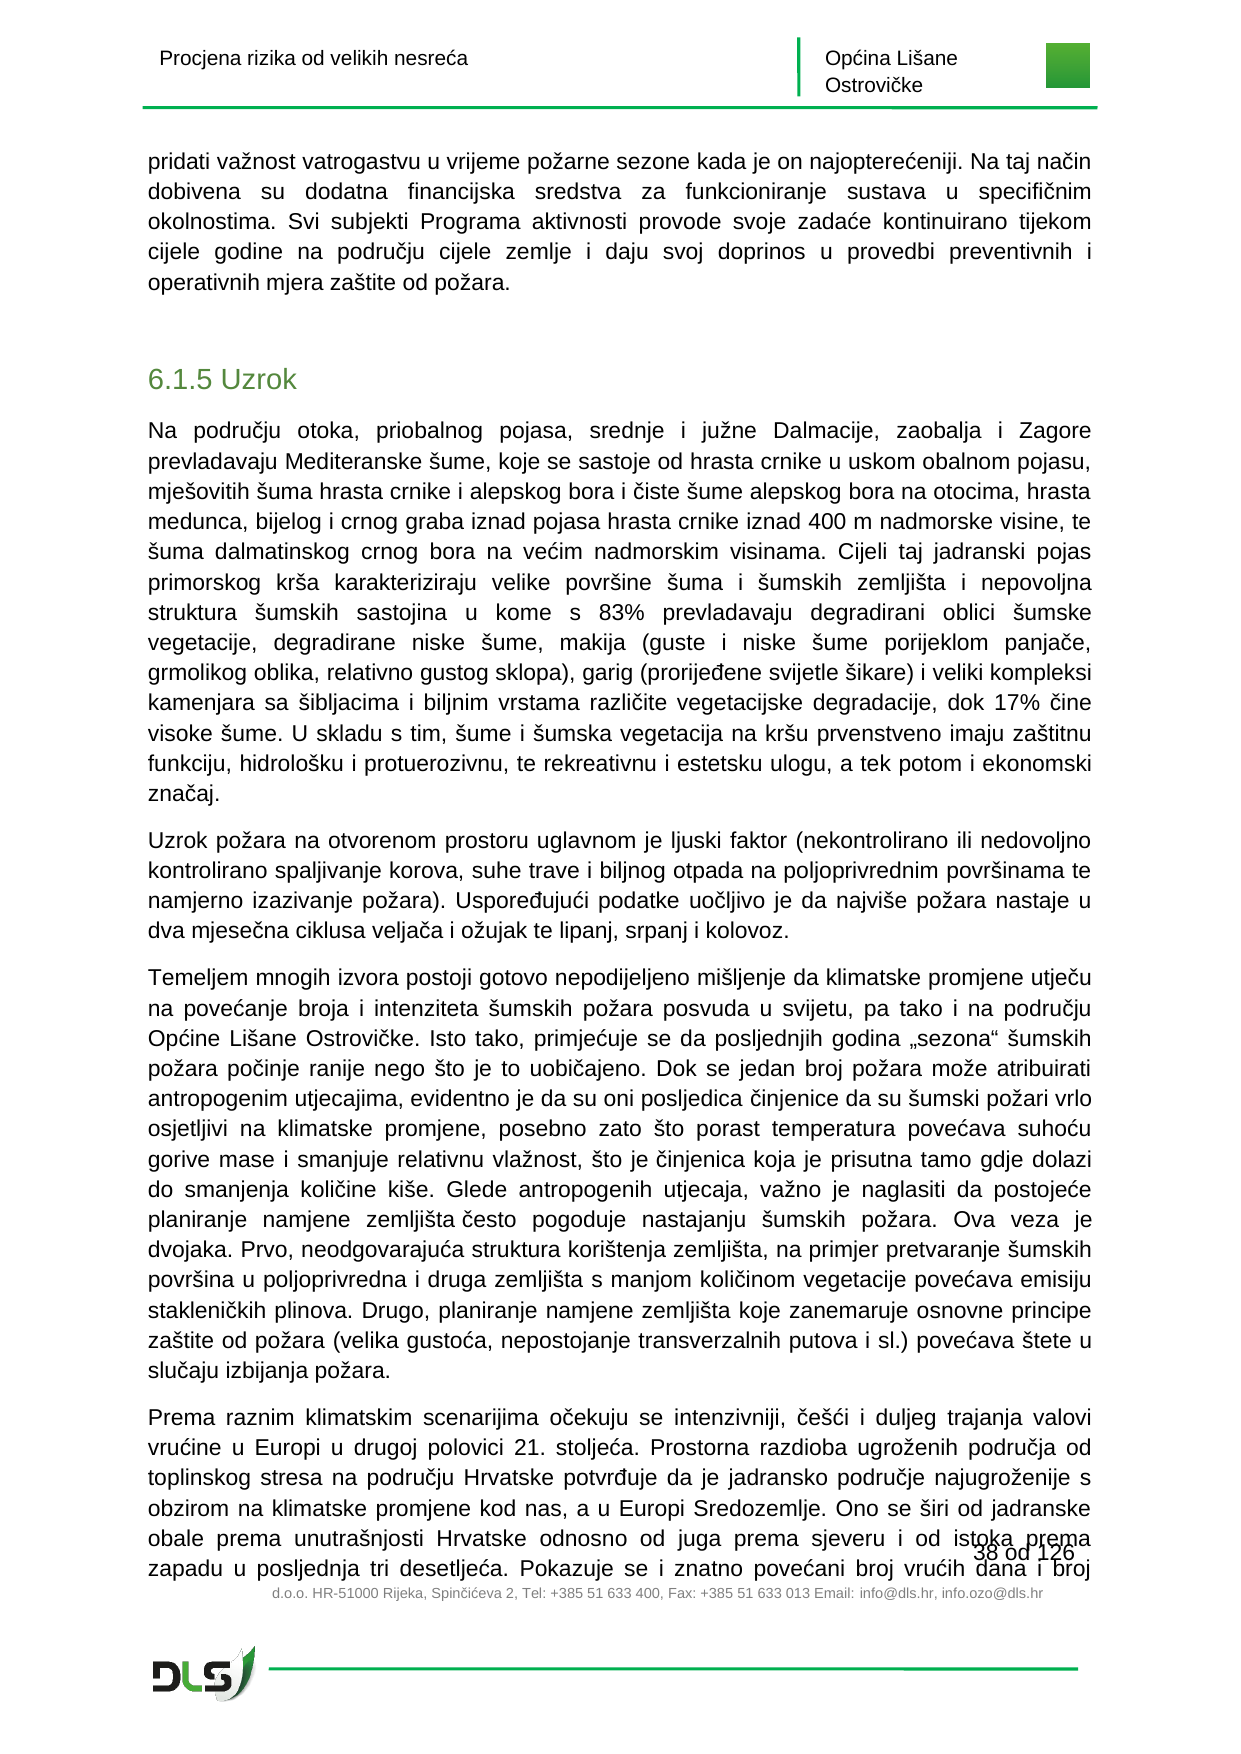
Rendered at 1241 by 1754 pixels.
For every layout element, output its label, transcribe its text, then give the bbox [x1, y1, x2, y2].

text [148, 1404, 1092, 1581]
picture [1044, 41, 1091, 89]
text Na području otoka, priobalnog pojasa, srednje i južne Dalmacije, zaobalja i Zagore prevladavaju Mediteranske šume, koje se sastoje od hrasta crnike u uskom obalnom pojasu, mješovitih šuma hrasta crnike i alepskog bora i čiste šume alepskog bora na otocima, hrasta medunca, bijelog i crnog graba iznad pojasa hrasta crnike iznad 400 m nadmorske visine, te šuma dalmatinskog crnog bora na većim nadmorskim visinama. Cijeli taj jadranski pojas primorskog krša karakteriziraju velike površine šuma i šumskih zemljišta i nepovoljna struktura šumskih sastojina u kome s 83% prevladavaju degradirani oblici šumske vegetacije, degradirane niske šume, makija (guste i niske šume porijeklom panjače, grmolikog oblika, relativno gustog sklopa), garig (prorijeđene svijetle šikare) i veliki kompleksi kamenjara sa šibljacima i biljnim vrstama različite vegetacijske degradacije, dok 17% čine visoke šume. U skladu s tim, šume i šumska vegetacija na kršu prvenstveno imaju zaštitnu funkciju, hidrološku i protuerozivnu, te rekreativnu i estetsku ulogu, a tek potom i ekonomski značaj. [148, 417, 1092, 806]
text Temeljem mnogih izvora postoji gotovo nepodijeljeno mišljenje da klimatske promjene utječu na povećanje broja i intenziteta šumskih požara posvuda u svijetu, pa tako i na području Općine Lišane Ostrovičke. Isto tako, primjećuje se da posljednjih godina „sezona“ šumskih požara počinje ranije nego što je to uobičajeno. Dok se jedan broj požara može atribuirati antropogenim utjecajima, evidentno je da su oni posljedica činjenice da su šumski požari vrlo osjetljivi na klimatske promjene, posebno zato što porast temperatura povećava suhoću gorive mase i smanjuje relativnu vlažnost, što je činjenica koja je prisutna tamo gdje dolazi do smanjenja količine kiše. Glede antropogenih utjecaja, važno je naglasiti da postojeće planiranje namjene zemljišta često pogoduje nastajanju šumskih požara. Ova veza je dvojaka. Prvo, neodgovarajuća struktura korištenja zemljišta, na primjer pretvaranje šumskih površina u poljoprivredna i druga zemljišta s manjom količinom vegetacije povećava emisiju stakleničkih plinova. Drugo, planiranje namjene zemljišta koje zanemaruje osnovne principe zaštite od požara (velika gustoća, nepostojanje transverzalnih putova i sl.) povećava štete u slučaju izbijanja požara. [148, 964, 1092, 1383]
text 6.1.5 Uzrok [148, 362, 1092, 396]
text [148, 148, 1092, 295]
text Uzrok požara na otvorenom prostoru uglavnom je ljuski faktor (nekontrolirano ili nedovoljno kontrolirano spaljivanje korova, suhe trave i biljnog otpada na poljoprivrednim površinama te namjerno izazivanje požara). Uspoređujući podatke uočljivo je da najviše požara nastaje u dva mjesečna ciklusa veljača i ožujak te lipanj, srpanj i kolovoz. [148, 827, 1092, 944]
picture [150, 1643, 257, 1704]
